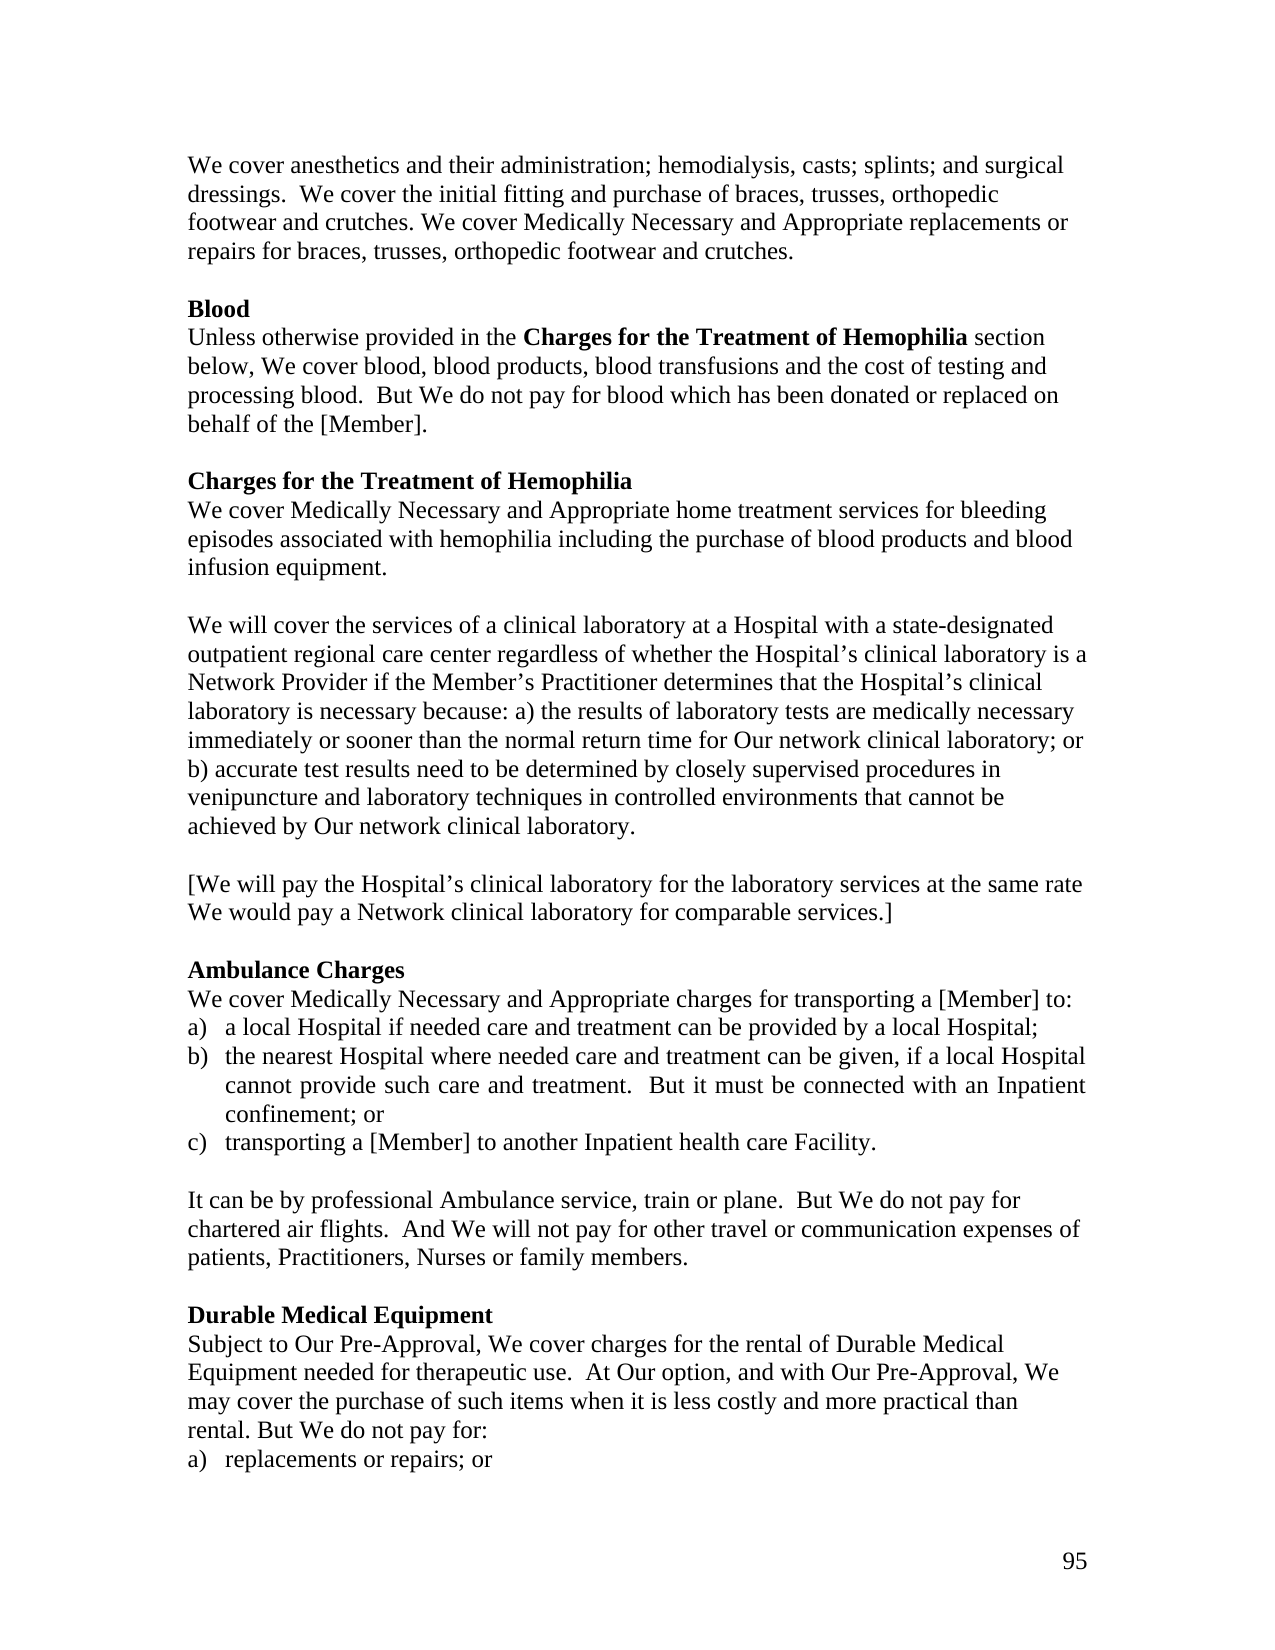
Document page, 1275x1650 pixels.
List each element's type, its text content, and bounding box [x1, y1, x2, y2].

text Ambulance Charges [187, 955, 1087, 984]
list a local Hospital if needed care and treatment can be provided by a local Hospital; [187, 1012, 1087, 1041]
text [We will pay the Hospital’s clinical laboratory for the laboratory services at the same rate We would pay a Network clinical laboratory for comparable services.] [187, 869, 1087, 926]
text Durable Medical Equipment [187, 1300, 1087, 1329]
text We cover Medically Necessary and Appropriate charges for transporting a [Member] to: [187, 984, 1087, 1012]
list transporting a [Member] to another Inpatient health care Facility. [187, 1127, 1087, 1156]
text Unless otherwise provided in the Charges for the Treatment of Hemophilia section below, We cover blood, blood products, blood transfusions and the cost of testing and processing blood. But We do not pay for blood which has been donated or replaced on behalf of the [Member]. [187, 322, 1087, 437]
text We cover Medically Necessary and Appropriate home treatment services for bleeding episodes associated with hemophilia including the purchase of blood products and blood infusion equipment. [187, 495, 1087, 581]
text Charges for the Treatment of Hemophilia [187, 466, 1087, 495]
text It can be by professional Ambulance service, train or plane. But We do not pay for chartered air flights. And We will not pay for other travel or communication expenses of patients, Practitioners, Nurses or family members. [187, 1185, 1087, 1271]
text We will cover the services of a clinical laboratory at a Hospital with a state-designated outpatient regional care center regardless of whether the Hospital’s clinical laboratory is a Network Provider if the Member’s Practitioner determines that the Hospital’s clinical laboratory is necessary because: a) the results of laboratory tests are medically necessary immediately or sooner than the normal return time for Our network clinical laboratory; or b) accurate test results need to be determined by closely supervised procedures in venipuncture and laboratory techniques in controlled environments that cannot be achieved by Our network clinical laboratory. [187, 610, 1087, 840]
text We cover anesthetics and their administration; hemodialysis, casts; splints; and surgical dressings. We cover the initial fitting and purchase of braces, trusses, orthopedic footwear and crutches. We cover Medically Necessary and Appropriate replacements or repairs for braces, trusses, orthopedic footwear and crutches. [187, 150, 1087, 265]
list replacements or repairs; or [187, 1444, 1087, 1472]
list the nearest Hospital where needed care and treatment can be given, if a local Hospital cannot provide such care and treatment. But it must be connected with an Inpatient confinement; or [187, 1041, 1087, 1127]
text Blood [187, 294, 1087, 322]
text Subject to Our Pre-Approval, We cover charges for the rental of Durable Medical Equipment needed for therapeutic use. At Our option, and with Our Pre-Approval, We may cover the purchase of such items when it is less costly and more practical than rental. But We do not pay for: [187, 1329, 1087, 1444]
